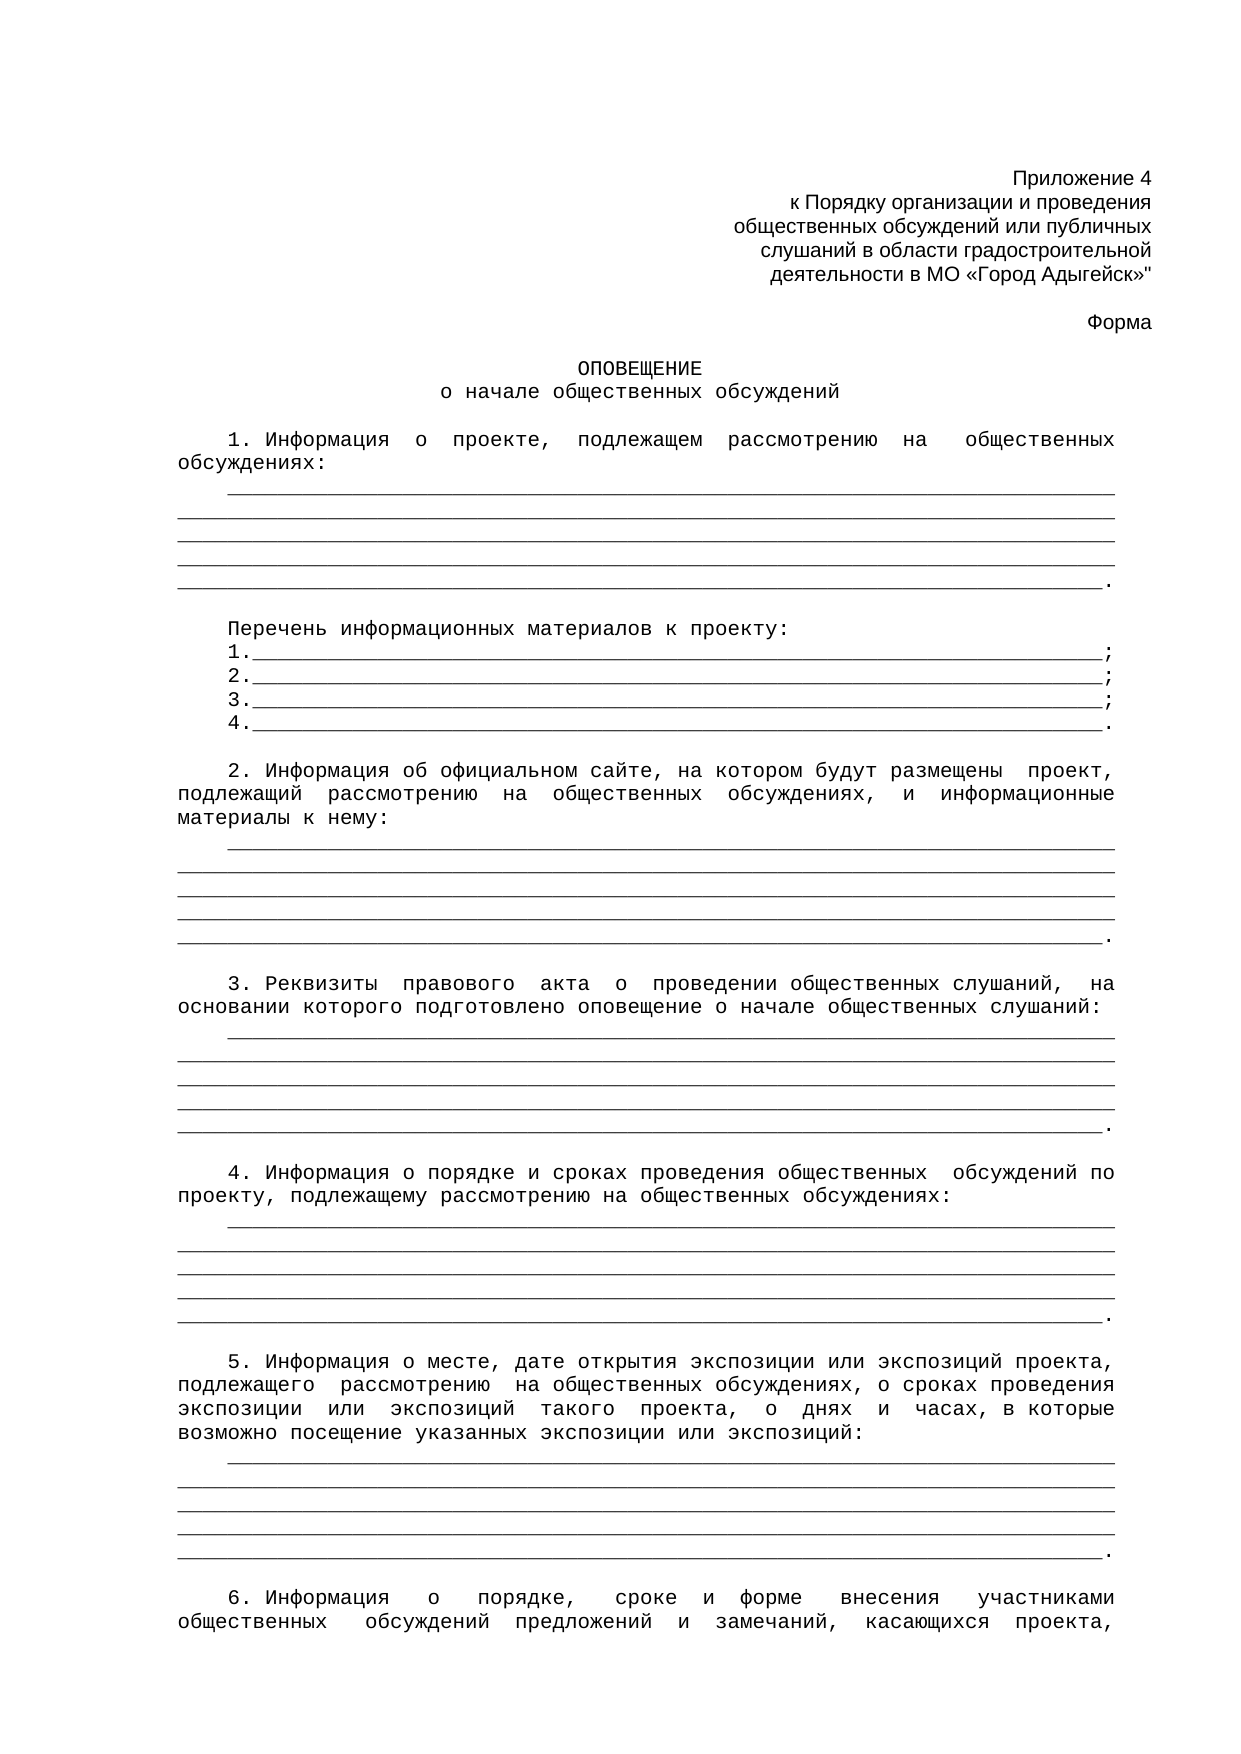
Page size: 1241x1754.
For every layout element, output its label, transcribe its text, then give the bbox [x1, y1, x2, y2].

text 4. Информация о порядке и сроках проведения общественных обсуждений по [177, 1162, 1152, 1185]
text ___________________________________________________________________________ [177, 1091, 1152, 1114]
text общественных обсуждений или публичных [177, 214, 1152, 238]
text 1.____________________________________________________________________; [177, 641, 1152, 665]
text подлежащего рассмотрению на общественных обсуждениях, о сроках проведения [177, 1374, 1152, 1398]
text возможно посещение указанных экспозиции или экспозиций: [177, 1422, 1152, 1445]
text ___________________________________________________________________________ [177, 547, 1152, 571]
text общественных обсуждений предложений и замечаний, касающихся проекта, [177, 1611, 1152, 1634]
text основании которого подготовлено оповещение о начале общественных слушаний: [177, 996, 1152, 1020]
text _______________________________________________________________________ [177, 1209, 1152, 1233]
text Перечень информационных материалов к проекту: [177, 618, 1152, 641]
text ___________________________________________________________________________ [177, 1280, 1152, 1303]
text материалы к нему: [177, 807, 1152, 831]
text _______________________________________________________________________ [177, 476, 1152, 499]
text __________________________________________________________________________. [177, 1114, 1152, 1138]
text __________________________________________________________________________. [177, 1303, 1152, 1327]
text слушаний в области градостроительной [177, 238, 1152, 262]
text ___________________________________________________________________________ [177, 1469, 1152, 1493]
text ___________________________________________________________________________ [177, 1043, 1152, 1067]
text 6. Информация о порядке, сроке и форме внесения участниками [177, 1587, 1152, 1611]
text 3. Реквизиты правового акта о проведении общественных слушаний, на [177, 972, 1152, 996]
text __________________________________________________________________________. [177, 1540, 1152, 1564]
text ___________________________________________________________________________ [177, 499, 1152, 523]
text ___________________________________________________________________________ [177, 854, 1152, 878]
text ___________________________________________________________________________ [177, 902, 1152, 925]
text ___________________________________________________________________________ [177, 878, 1152, 902]
text _______________________________________________________________________ [177, 1020, 1152, 1043]
text __________________________________________________________________________. [177, 925, 1152, 949]
text _______________________________________________________________________ [177, 1445, 1152, 1469]
text 2. Информация об официальном сайте, на котором будут размещены проект, [177, 760, 1152, 783]
text 4.____________________________________________________________________. [177, 712, 1152, 736]
text проекту, подлежащему рассмотрению на общественных обсуждениях: [177, 1185, 1152, 1209]
text экспозиции или экспозиций такого проекта, о днях и часах, в которые [177, 1398, 1152, 1422]
text _______________________________________________________________________ [177, 831, 1152, 854]
text о начале общественных обсуждений [177, 381, 1152, 405]
text ___________________________________________________________________________ [177, 1233, 1152, 1256]
text Приложение 4 [177, 166, 1152, 190]
text ___________________________________________________________________________ [177, 1067, 1152, 1091]
text ___________________________________________________________________________ [177, 1516, 1152, 1540]
text Форма [177, 310, 1152, 334]
text к Порядку организации и проведения [177, 190, 1152, 214]
text ___________________________________________________________________________ [177, 1256, 1152, 1280]
text ОПОВЕЩЕНИЕ [177, 358, 1152, 381]
text 5. Информация о месте, дате открытия экспозиции или экспозиций проекта, [177, 1351, 1152, 1374]
text деятельности в МО «Город Адыгейск»" [177, 262, 1152, 286]
text ___________________________________________________________________________ [177, 523, 1152, 547]
text 2.____________________________________________________________________; [177, 665, 1152, 689]
text 3.____________________________________________________________________; [177, 689, 1152, 712]
text __________________________________________________________________________. [177, 571, 1152, 594]
text ___________________________________________________________________________ [177, 1493, 1152, 1516]
text 1. Информация о проекте, подлежащем рассмотрению на общественных [177, 429, 1152, 452]
text подлежащий рассмотрению на общественных обсуждениях, и информационные [177, 783, 1152, 807]
text обсуждениях: [177, 452, 1152, 476]
